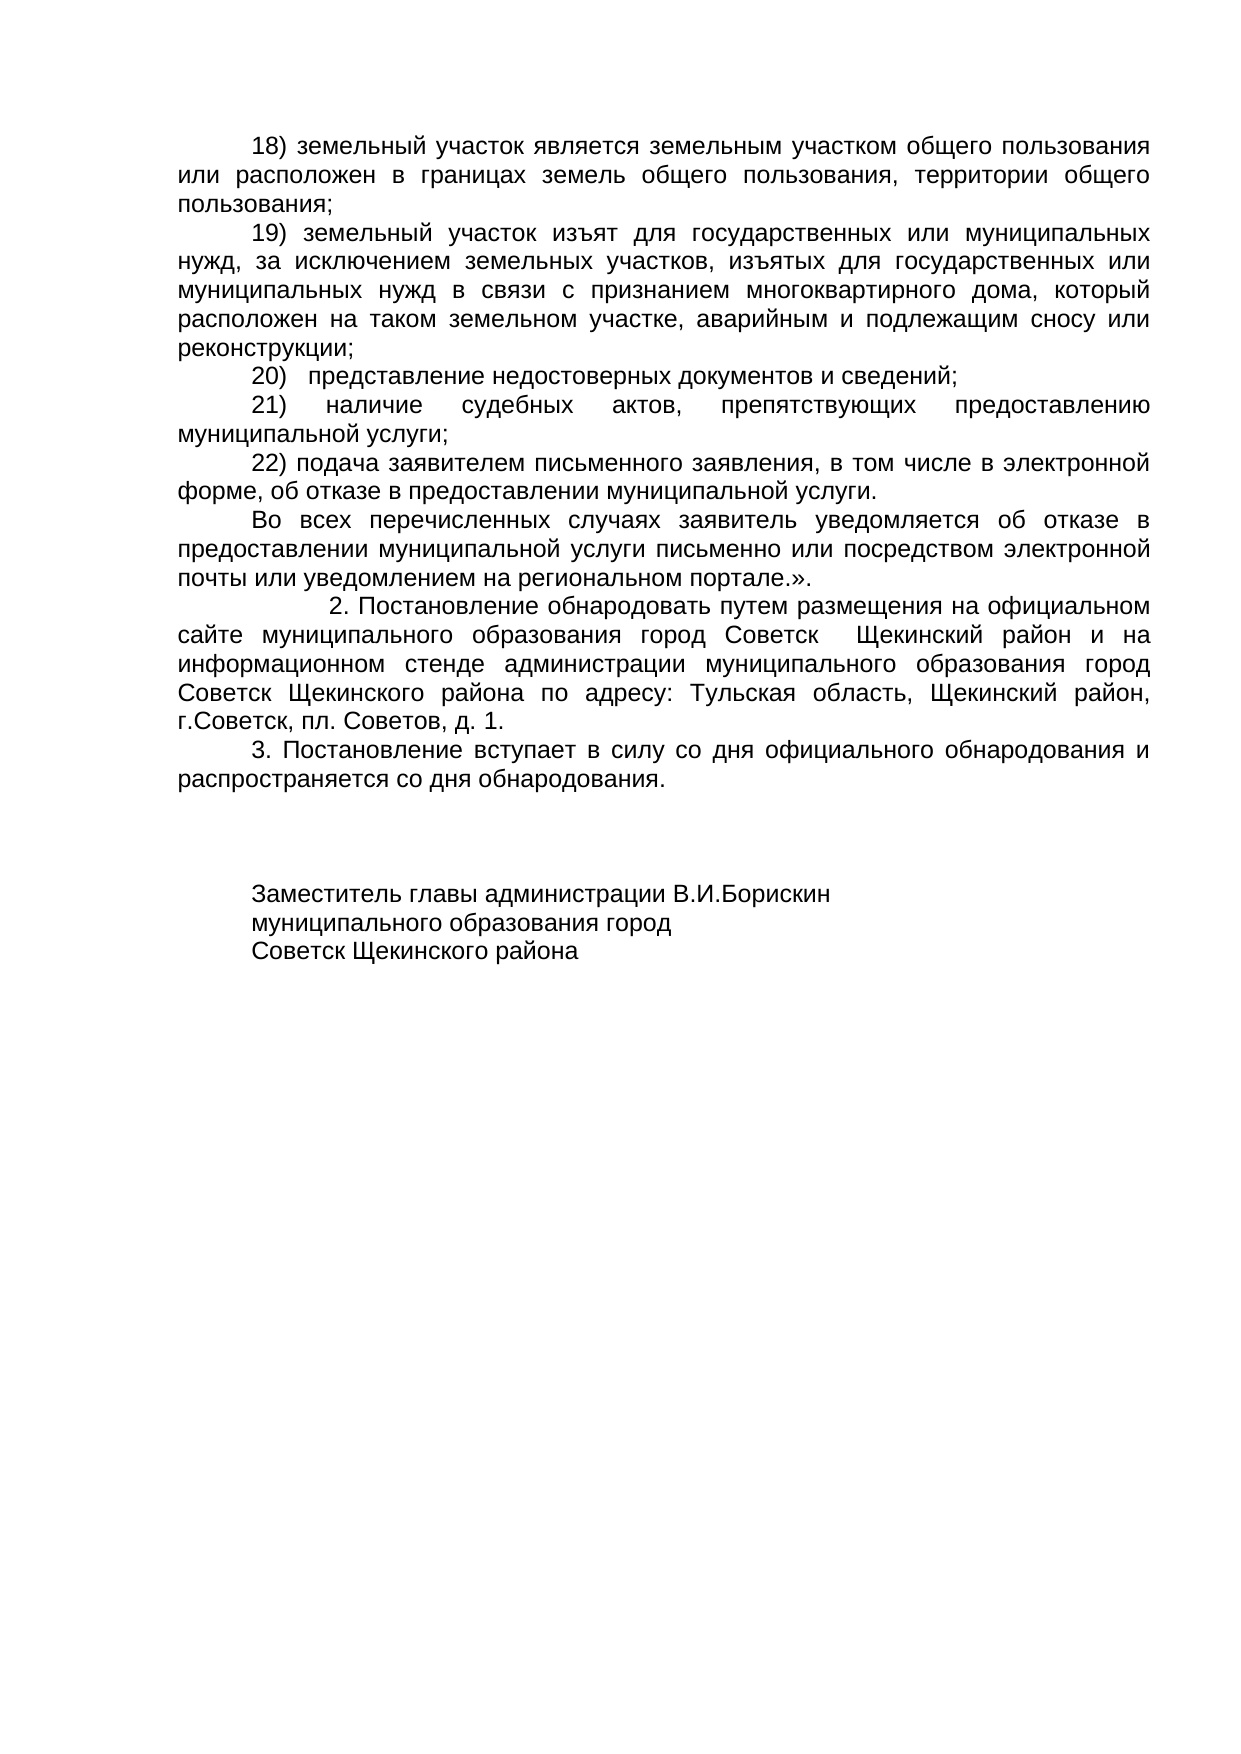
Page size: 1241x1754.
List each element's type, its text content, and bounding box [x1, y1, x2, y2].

text 21) наличие судебных актов, препятствующих предоставлению муниципальной услуги; [177, 390, 1152, 448]
text 22) подача заявителем письменного заявления, в том числе в электронной форме, об отказе в предоставлении муниципальной услуги. [177, 448, 1152, 505]
text Заместитель главы администрации В.И.Борискин [177, 879, 1152, 908]
text 20) представление недостоверных документов и сведений; [177, 361, 1152, 390]
text Советск Щекинского района [177, 936, 1152, 965]
text Во всех перечисленных случаях заявитель уведомляется об отказе в предоставлении муниципальной услуги письменно или посредством электронной почты или уведомлением на региональном портале.». [177, 505, 1152, 591]
text 19) земельный участок изъят для государственных или муниципальных нужд, за исключением земельных участков, изъятых для государственных или муниципальных нужд в связи с признанием многоквартирного дома, который расположен на таком земельном участке, аварийным и подлежащим сносу или реконструкции; [177, 218, 1152, 361]
text 18) земельный участок является земельным участком общего пользования или расположен в границах земель общего пользования, территории общего пользования; [177, 131, 1152, 218]
subtitle 3. Постановление вступает в силу со дня официального обнародования и распространяется со дня обнародования. [177, 735, 1152, 793]
text 2. Постановление обнародовать путем размещения на официальном сайте муниципального образования город Советск Щекинский район и на информационном стенде администрации муниципального образования город Советск Щекинского района по адресу: Тульская область, Щекинский район, г.Советск, пл. Советов, д. 1. [177, 591, 1152, 735]
text муниципального образования город [177, 908, 1152, 936]
